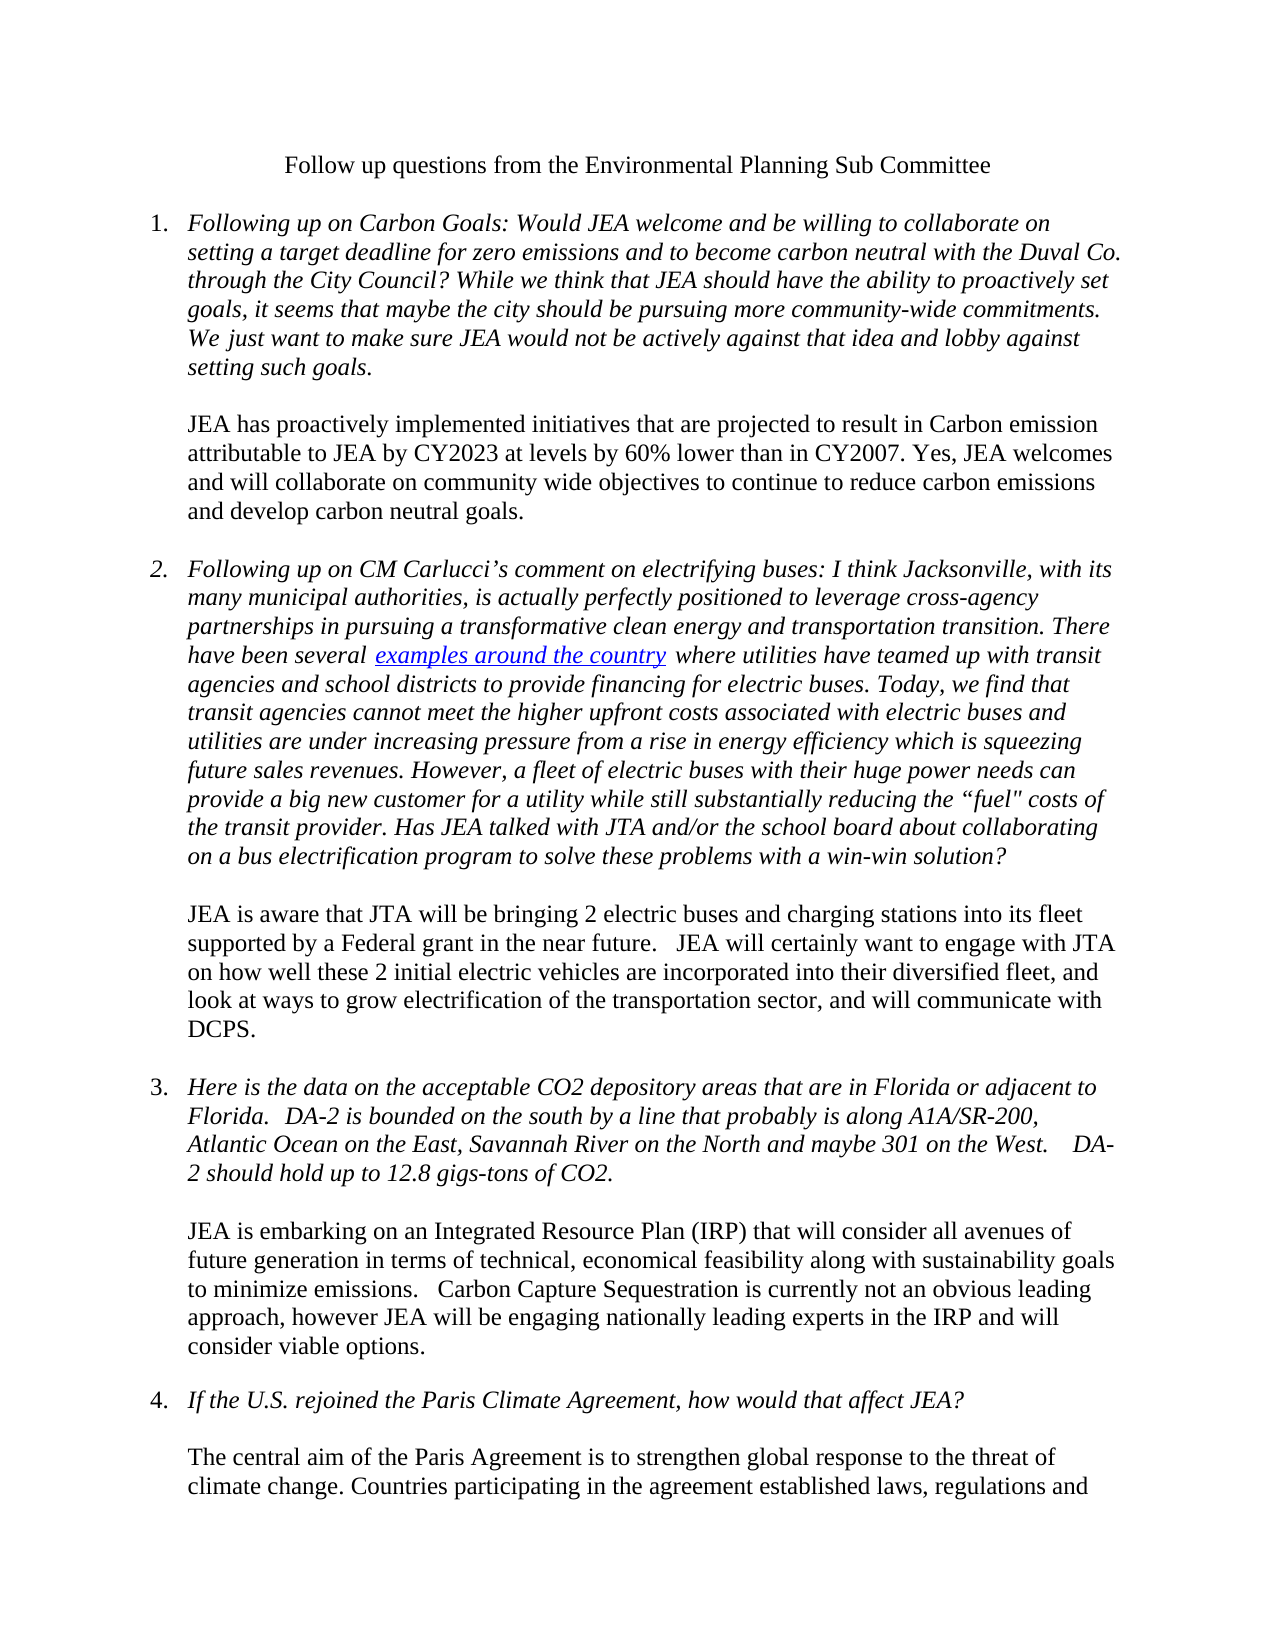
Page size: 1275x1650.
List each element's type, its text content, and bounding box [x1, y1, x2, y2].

text JEA is embarking on an Integrated Resource Plan (IRP) that will consider all avenues of future generation in terms of technical, economical feasibility along with sustainability goals to minimize emissions. Carbon Capture Sequestration is currently not an obvious leading approach, however JEA will be engaging nationally leading experts in the IRP and will consider viable options. [187, 1216, 1125, 1360]
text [187, 1442, 1125, 1500]
text JEA has proactively implemented initiatives that are projected to result in Carbon emission attributable to JEA by CY2023 at levels by 60% lower than in CY2007. Yes, JEA welcomes and will collaborate on community wide objectives to continue to reduce carbon emissions and develop carbon neutral goals. [187, 409, 1125, 524]
list Following up on CM Carlucci’s comment on electrifying buses: I think Jacksonville, with its many municipal authorities, is actually perfectly positioned to leverage cross-agency partnerships in pursuing a transformative clean energy and transportation transition. There have been several examples around the country where utilities have teamed up with transit agencies and school districts to provide financing for electric buses. Today, we find that transit agencies cannot meet the higher upfront costs associated with electric buses and utilities are under increasing pressure from a rise in energy efficiency which is squeezing future sales revenues. However, a fleet of electric buses with their huge power needs can provide a big new customer for a utility while still substantially reducing the “fuel" costs of the transit provider. Has JEA talked with JTA and/or the school board about collaborating on a bus electrification program to solve these problems with a win-win solution? [150, 554, 1125, 870]
text JEA is aware that JTA will be bringing 2 electric buses and charging stations into its fleet supported by a Federal grant in the near future. JEA will certainly want to engage with JTA on how well these 2 initial electric vehicles are incorporated into their diversified fleet, and look at ways to grow electrification of the transportation sector, and will communicate with DCPS. [187, 899, 1125, 1043]
list Here is the data on the acceptable CO2 depository areas that are in Florida or adjacent to Florida. DA-2 is bounded on the south by a line that probably is along A1A/SR-200, Atlantic Ocean on the East, Savannah River on the North and maybe 301 on the West. DA-2 should hold up to 12.8 gigs-tons of CO2. [150, 1072, 1125, 1187]
list If the U.S. rejoined the Paris Climate Agreement, how would that affect JEA? [150, 1385, 1125, 1414]
text Follow up questions from the Environmental Planning Sub Committee [150, 150, 1125, 179]
list Following up on Carbon Goals: Would JEA welcome and be willing to collaborate on setting a target deadline for zero emissions and to become carbon neutral with the Duval Co. through the City Council? While we think that JEA should have the ability to proactively set goals, it seems that maybe the city should be pursuing more community-wide commitments. We just want to make sure JEA would not be actively against that idea and lobby against setting such goals. [150, 208, 1125, 380]
